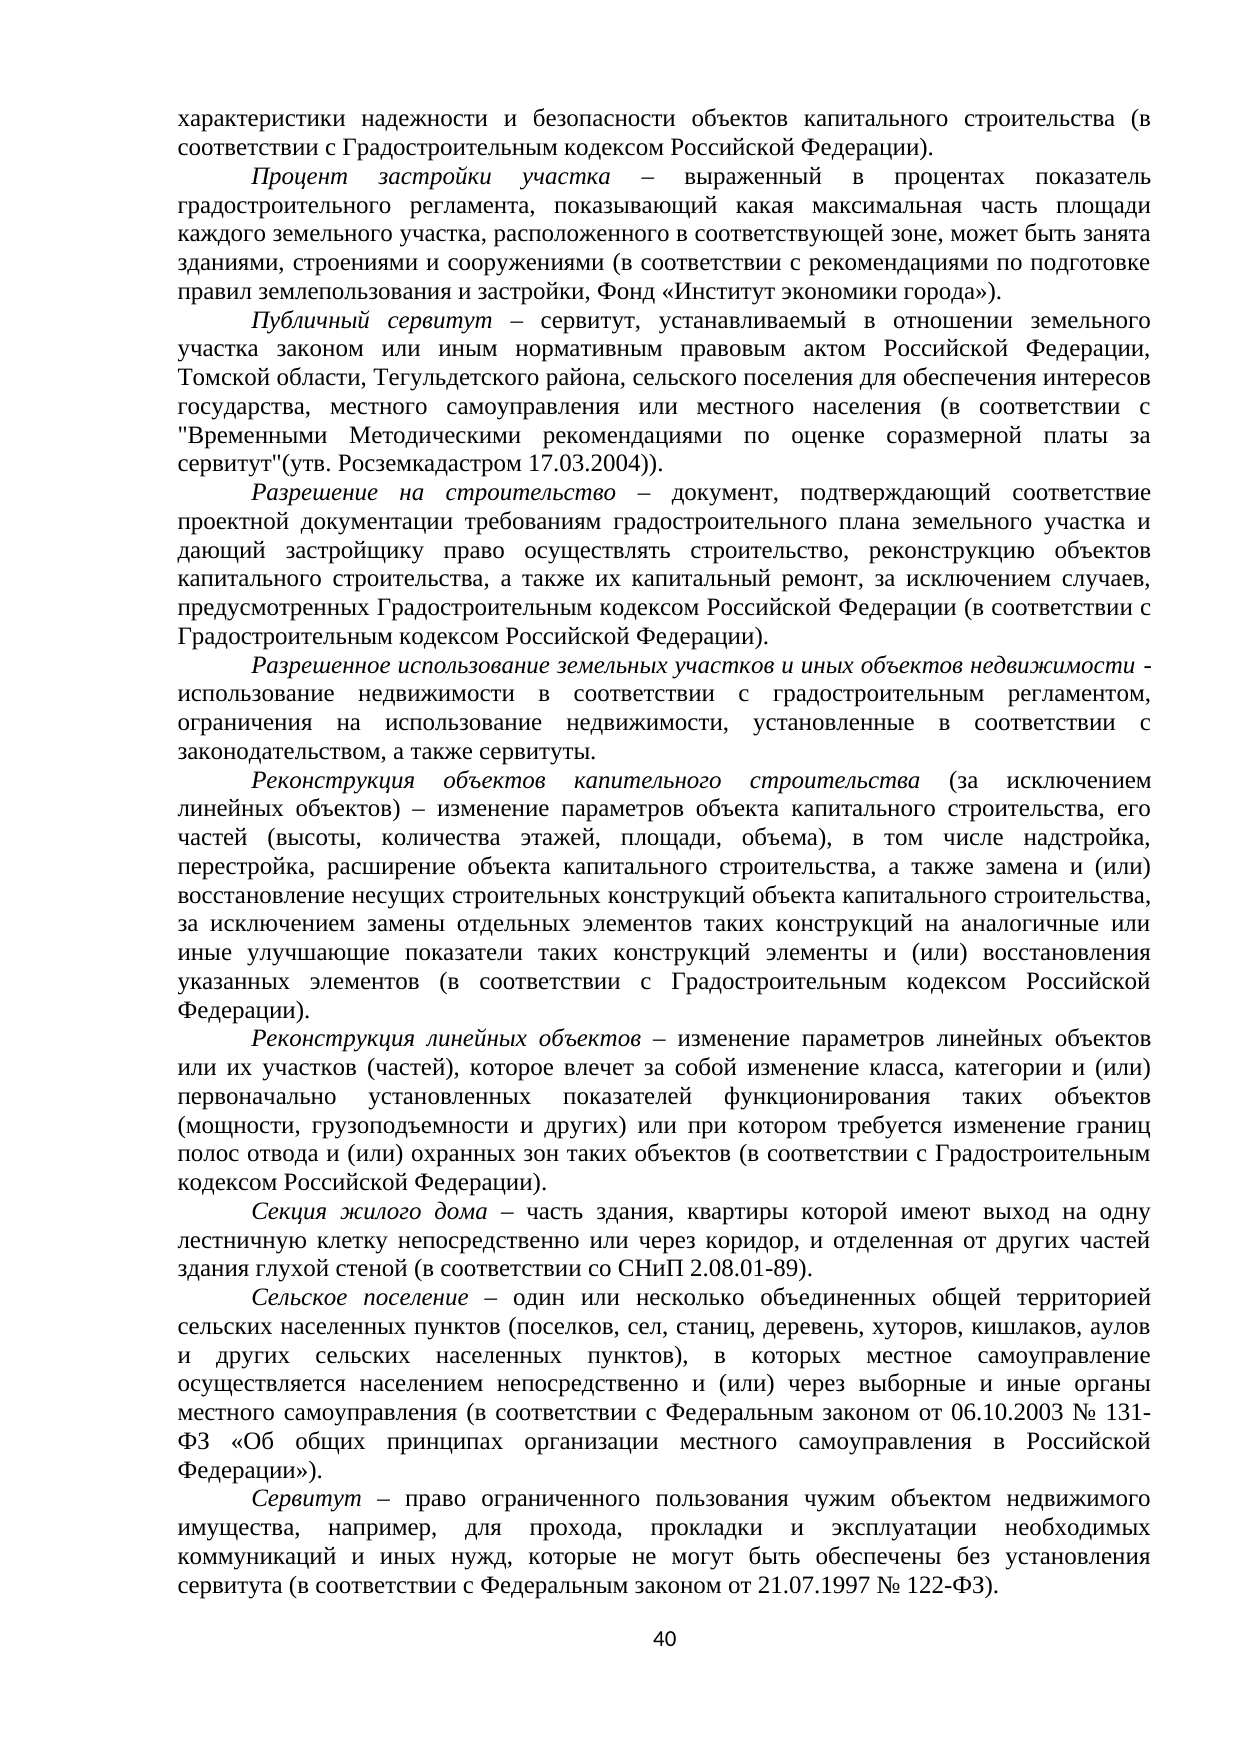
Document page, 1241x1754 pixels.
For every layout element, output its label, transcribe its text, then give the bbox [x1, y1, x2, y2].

text Процент застройки участка – выраженный в процентах показатель градостроительного регламента, показывающий какая максимальная часть площади каждого земельного участка, расположенного в соответствующей зоне, может быть занята зданиями, строениями и сооружениями (в соответствии с рекомендациями по подготовке правил землепользования и застройки, Фонд «Институт экономики города»). [177, 161, 1152, 305]
text Реконструкция объектов капительного строительства (за исключением линейных объектов) – изменение параметров объекта капитального строительства, его частей (высоты, количества этажей, площади, объема), в том числе надстройка, перестройка, расширение объекта капитального строительства, а также замена и (или) восстановление несущих строительных конструкций объекта капитального строительства, за исключением замены отдельных элементов таких конструкций на аналогичные или иные улучшающие показатели таких конструкций элементы и (или) восстановления указанных элементов (в соответствии с Градостроительным кодексом Российской Федерации). [177, 765, 1152, 1023]
text Сельское поселение – один или несколько объединенных общей территорией сельских населенных пунктов (поселков, сел, станиц, деревень, хуторов, кишлаков, аулов и других сельских населенных пунктов), в которых местное самоуправление осуществляется населением непосредственно и (или) через выборные и иные органы местного самоуправления (в соответствии с Федеральным законом от 06.10.2003 № 131-ФЗ «Об общих принципах организации местного самоуправления в Российской Федерации»). [177, 1282, 1152, 1483]
text Публичный сервитут – сервитут, устанавливаемый в отношении земельного участка законом или иным нормативным правовым актом Российской Федерации, Томской области, Тегульдетского района, сельского поселения для обеспечения интересов государства, местного самоуправления или местного населения (в соответствии с "Временными Методическими рекомендациями по оценке соразмерной платы за сервитут"(утв. Росземкадастром 17.03.2004)). [177, 305, 1152, 477]
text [177, 103, 1152, 161]
text Разрешенное использование земельных участков и иных объектов недвижимости - использование недвижимости в соответствии с градостроительным регламентом, ограничения на использование недвижимости, установленные в соответствии с законодательством, а также сервитуты. [177, 650, 1152, 765]
text Разрешение на строительство – документ, подтверждающий соответствие проектной документации требованиям градостроительного плана земельного участка и дающий застройщику право осуществлять строительство, реконструкцию объектов капитального строительства, а также их капитальный ремонт, за исключением случаев, предусмотренных Градостроительным кодексом Российской Федерации (в соответствии с Градостроительным кодексом Российской Федерации). [177, 477, 1152, 650]
text Реконструкция линейных объектов – изменение параметров линейных объектов или их участков (частей), которое влечет за собой изменение класса, категории и (или) первоначально установленных показателей функционирования таких объектов (мощности, грузоподъемности и других) или при котором требуется изменение границ полос отвода и (или) охранных зон таких объектов (в соответствии с Градостроительным кодексом Российской Федерации). [177, 1023, 1152, 1196]
text Сервитут – право ограниченного пользования чужим объектом недвижимого имущества, например, для прохода, прокладки и эксплуатации необходимых коммуникаций и иных нужд, которые не могут быть обеспечены без установления сервитута (в соответствии с Федеральным законом от 21.07.1997 № 122-ФЗ). [177, 1483, 1152, 1598]
text Секция жилого дома – часть здания, квартиры которой имеют выход на одну лестничную клетку непосредственно или через коридор, и отделенная от других частей здания глухой стеной (в соответствии со СНиП 2.08.01-89). [177, 1196, 1152, 1282]
